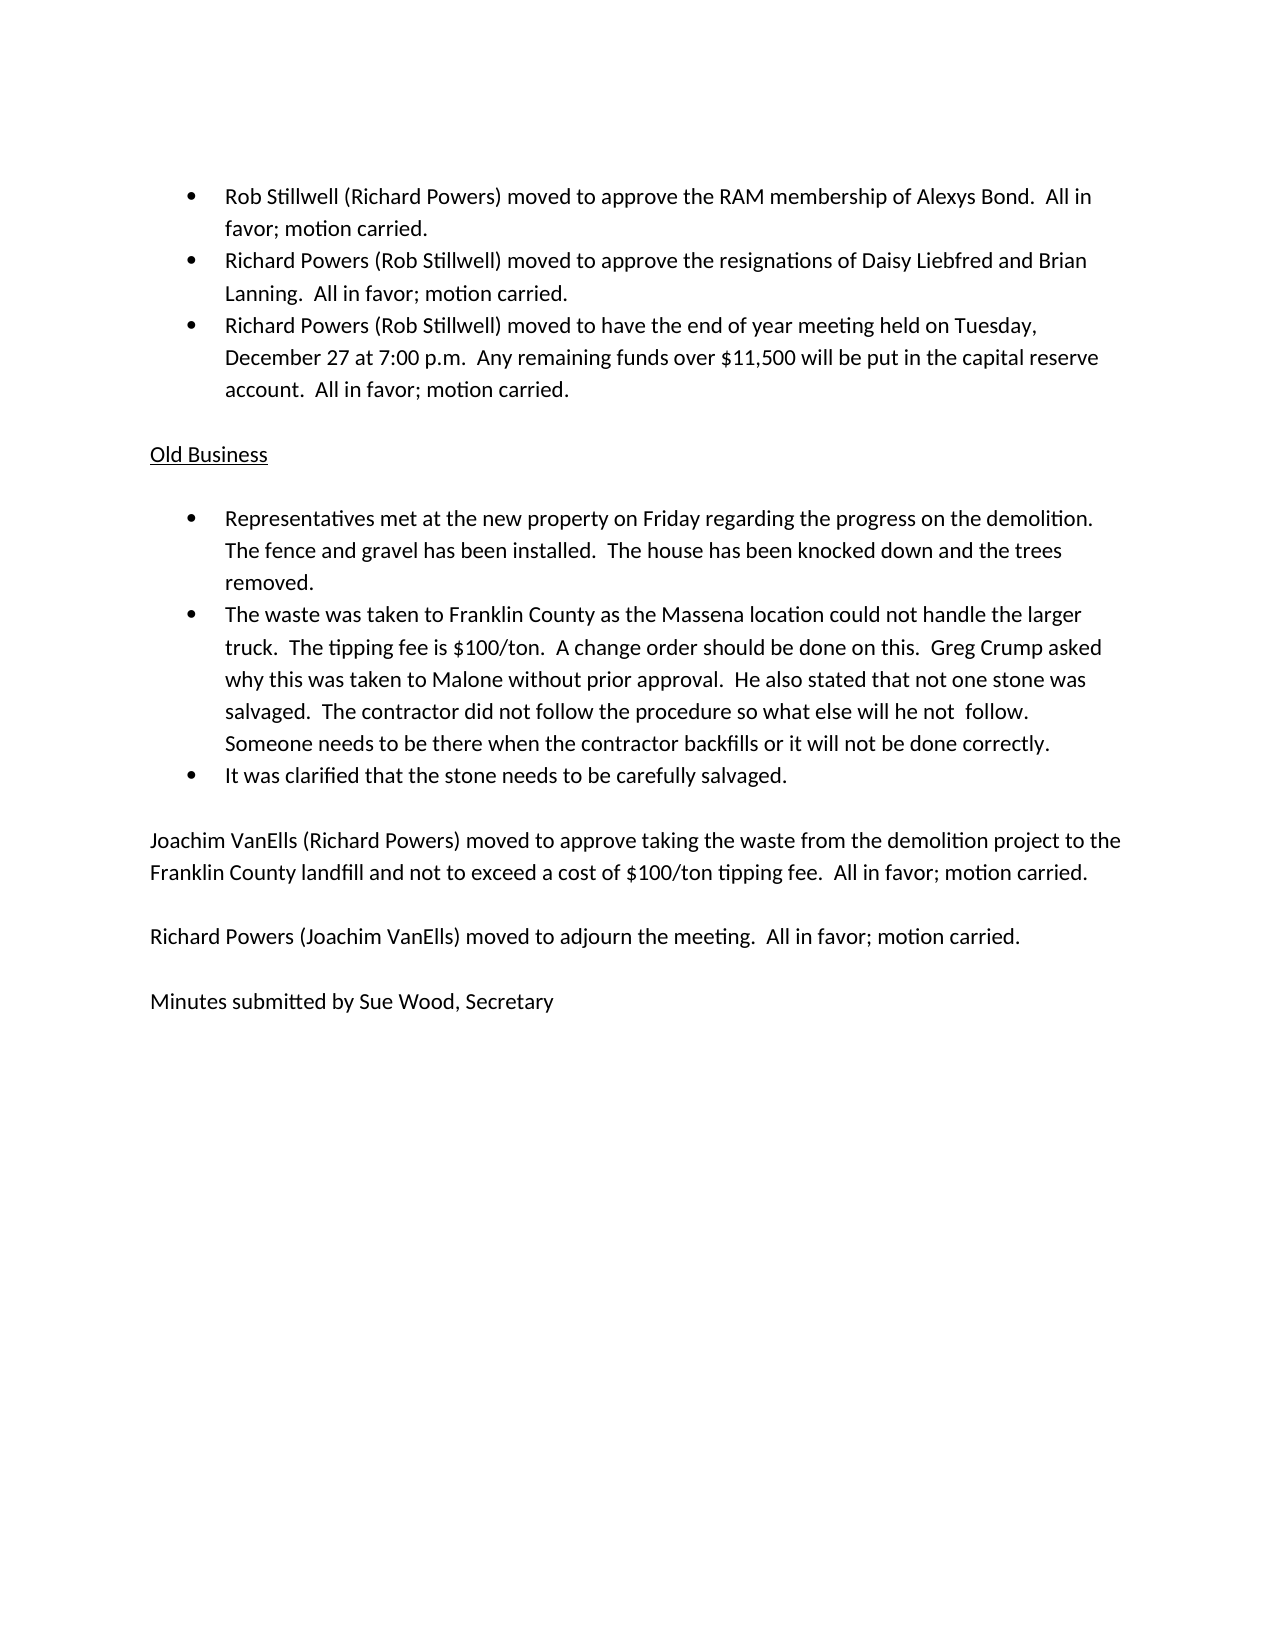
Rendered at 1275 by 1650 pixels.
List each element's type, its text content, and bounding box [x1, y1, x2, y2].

list Richard Powers (Rob Stillwell) moved to have the end of year meeting held on Tuesday, December 27 at 7:00 p.m. Any remaining funds over $11,500 will be put in the capital reserve account. All in favor; motion carried. [187, 311, 1125, 403]
text Old Business [150, 440, 1125, 468]
text Joachim VanElls (Richard Powers) moved to approve taking the waste from the demolition project to the Franklin County landfill and not to exceed a cost of $100/ton tipping fee. All in favor; motion carried. [150, 826, 1125, 886]
text Minutes submitted by Sue Wood, Secretary [150, 987, 1125, 1015]
list Rob Stillwell (Richard Powers) moved to approve the RAM membership of Alexys Bond. All in favor; motion carried. [187, 182, 1125, 242]
list The waste was taken to Franklin County as the Massena location could not handle the larger truck. The tipping fee is $100/ton. A change order should be done on this. Greg Crump asked why this was taken to Malone without prior approval. He also stated that not one stone was salvaged. The contractor did not follow the procedure so what else will he not follow. Someone needs to be there when the contractor backfills or it will not be done correctly. [187, 601, 1125, 757]
text Richard Powers (Joachim VanElls) moved to adjourn the meeting. All in favor; motion carried. [150, 922, 1125, 951]
list Richard Powers (Rob Stillwell) moved to approve the resignations of Daisy Liebfred and Brian Lanning. All in favor; motion carried. [187, 247, 1125, 307]
list Representatives met at the new property on Friday regarding the progress on the demolition. The fence and gravel has been installed. The house has been knocked down and the trees removed. [187, 504, 1125, 596]
list It was clarified that the stone needs to be carefully salvaged. [187, 762, 1125, 789]
